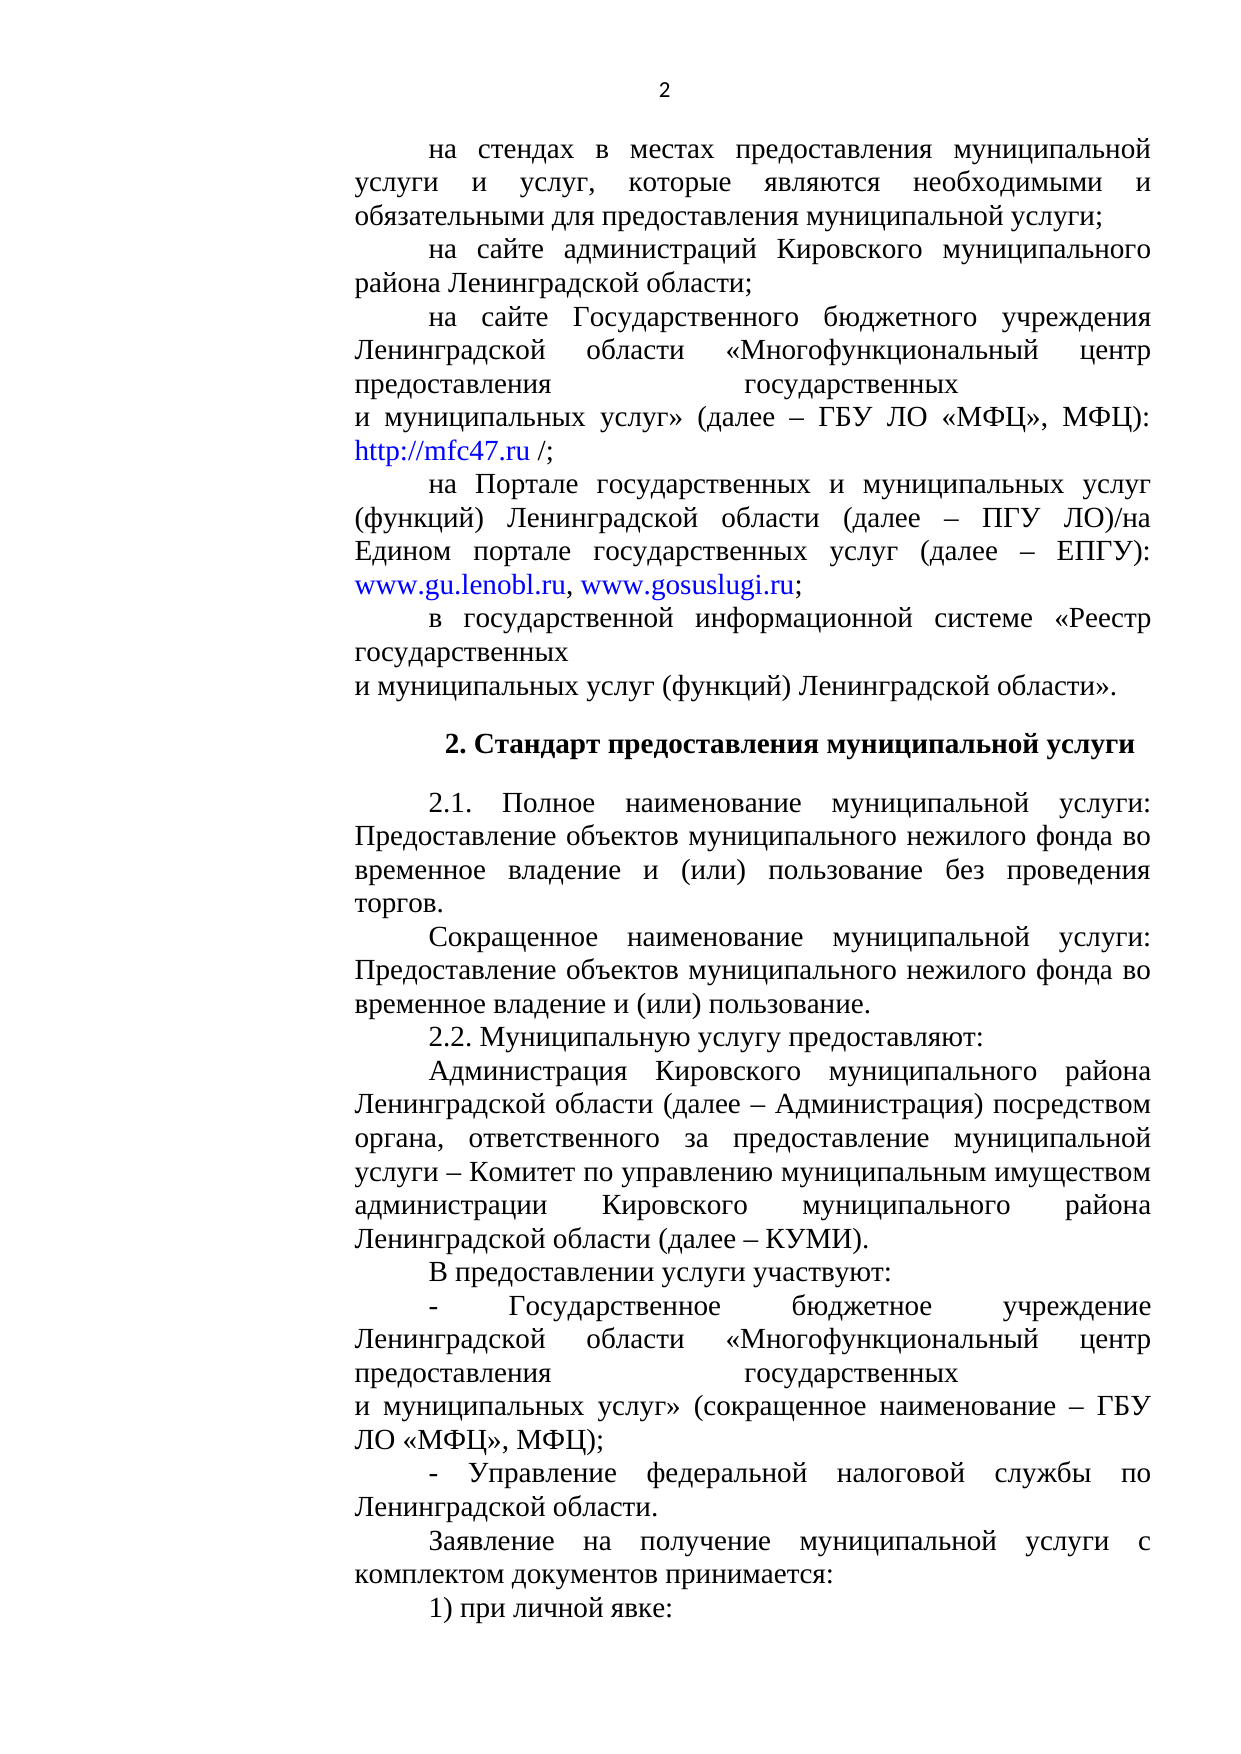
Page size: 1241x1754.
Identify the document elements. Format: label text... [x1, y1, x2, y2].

text Администрация Кировского муниципального района Ленинградской области (далее – Администрация) посредством органа, ответственного за предоставление муниципальной услуги – Комитет по управлению муниципальным имуществом администрации Кировского муниципального района Ленинградской области (далее – КУМИ). [354, 1053, 1152, 1254]
text 2.1. Полное наименование муниципальной услуги: Предоставление объектов муниципального нежилого фонда во временное владение и (или) пользование без проведения торгов. [354, 785, 1152, 919]
text Сокращенное наименование муниципальной услуги: Предоставление объектов муниципального нежилого фонда во временное владение и (или) пользование. [354, 919, 1152, 1019]
text 2. Стандарт предоставления муниципальной услуги [354, 726, 1152, 760]
text на сайте администраций Кировского муниципального района Ленинградской области; [354, 232, 1152, 299]
text В предоставлении услуги участвуют: [354, 1254, 1152, 1288]
text на Портале государственных и муниципальных услуг (функций) Ленинградской области (далее – ПГУ ЛО)/на Едином портале государственных услуг (далее – ЕПГУ): www.gu.lenobl.ru, www.gosuslugi.ru; [354, 466, 1152, 601]
text - Управление федеральной налоговой службы по Ленинградской области. [354, 1456, 1152, 1523]
text в государственной информационной системе «Реестр государственных и муниципальных услуг (функций) Ленинградской области». [354, 601, 1152, 701]
text 1) при личной явке: [354, 1590, 1152, 1623]
text на сайте Государственного бюджетного учреждения Ленинградской области «Многофункциональный центр предоставления государственных и муниципальных услуг» (далее – ГБУ ЛО «МФЦ», МФЦ): http://mfc47.ru /; [354, 299, 1152, 466]
text на стендах в местах предоставления муниципальной услуги и услуг, которые являются необходимыми и обязательными для предоставления муниципальной услуги; [354, 131, 1152, 232]
text Заявление на получение муниципальной услуги с комплектом документов принимается: [354, 1523, 1152, 1590]
text - Государственное бюджетное учреждение Ленинградской области «Многофункциональный центр предоставления государственных и муниципальных услуг» (сокращенное наименование – ГБУ ЛО «МФЦ», МФЦ); [354, 1288, 1152, 1456]
text 2.2. Муниципальную услугу предоставляют: [354, 1019, 1152, 1053]
